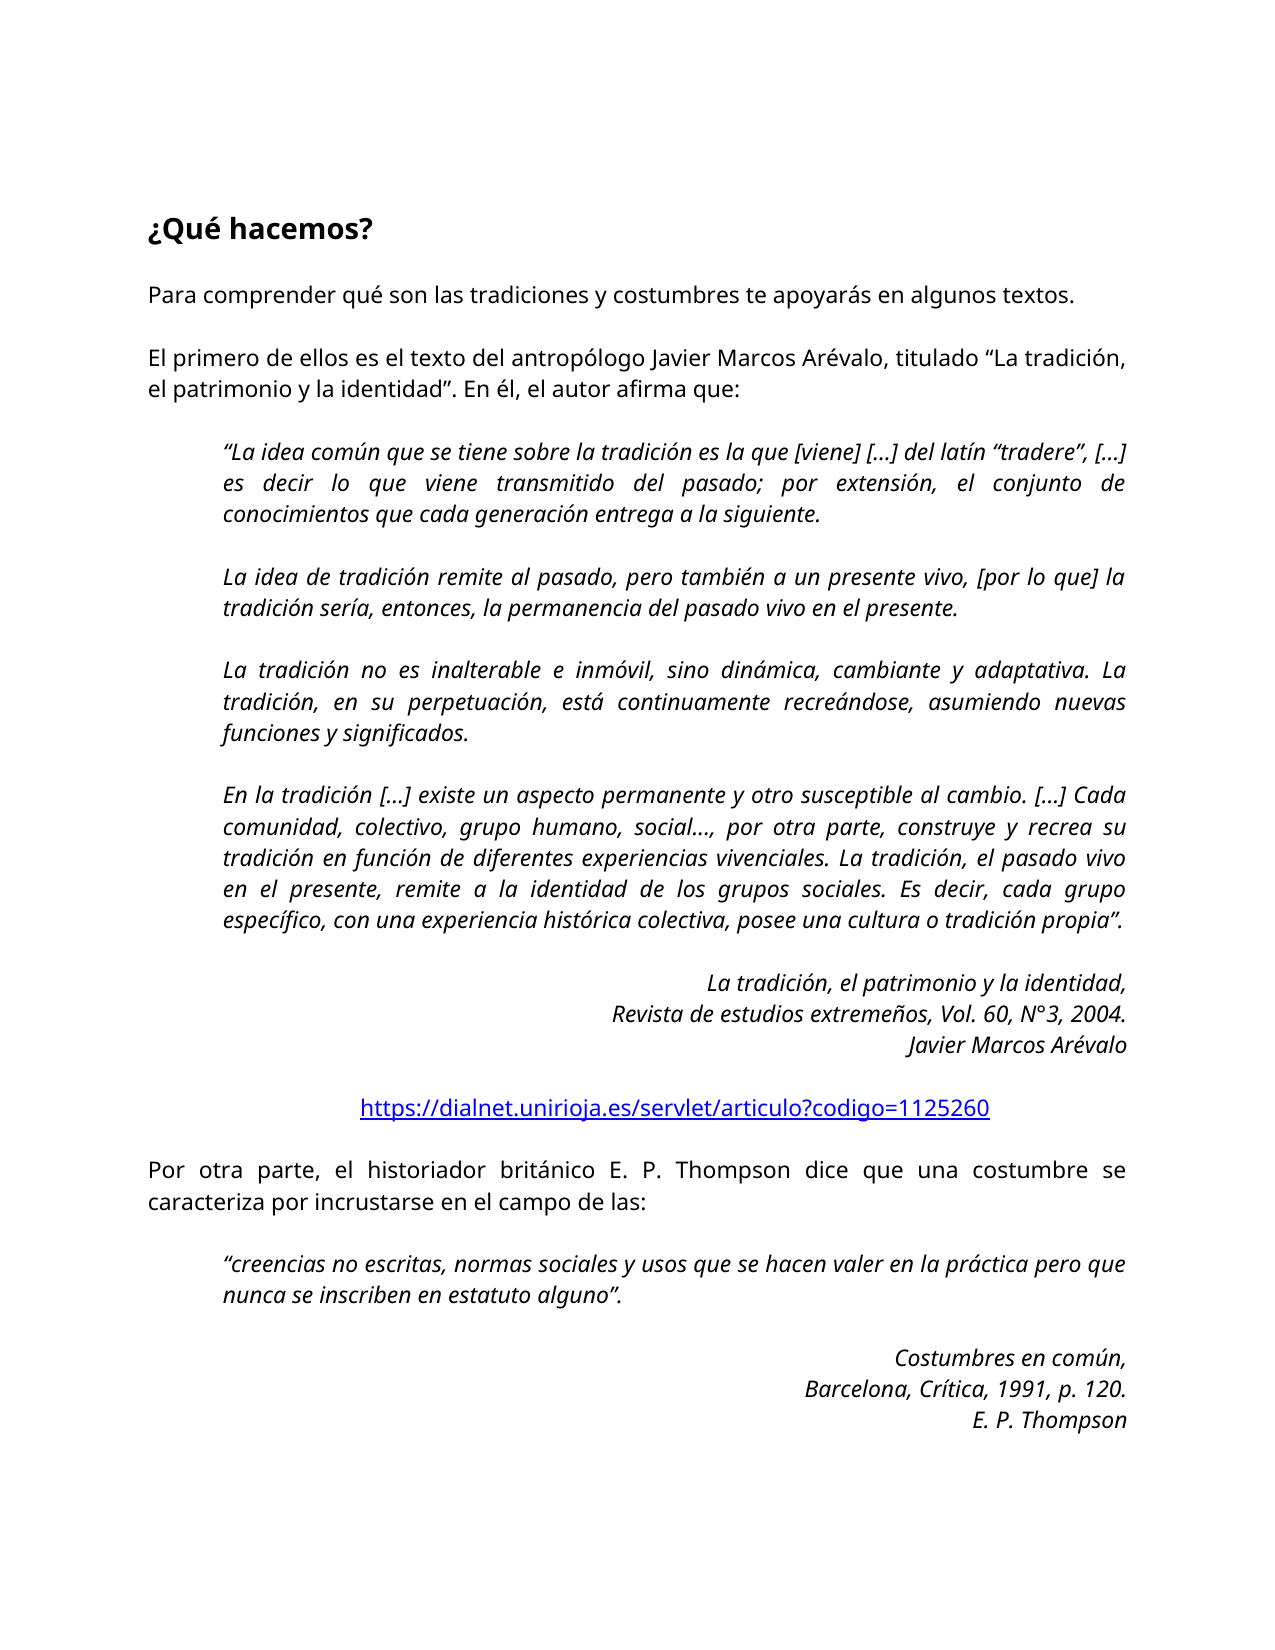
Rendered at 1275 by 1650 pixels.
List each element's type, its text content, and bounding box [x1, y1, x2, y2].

text E. P. Thompson [223, 1404, 1127, 1436]
text En la tradición […] existe un aspecto permanente y otro susceptible al cambio. […] Cada comunidad, colectivo, grupo humano, social..., por otra parte, construye y recrea su tradición en función de diferentes experiencias vivenciales. La tradición, el pasado vivo en el presente, remite a la identidad de los grupos sociales. Es decir, cada grupo específico, con una experiencia histórica colectiva, posee una cultura o tradición propia”. [223, 779, 1127, 936]
text Javier Marcos Arévalo [223, 1029, 1127, 1061]
text Revista de estudios extremeños, Vol. 60, N°3, 2004. [223, 998, 1127, 1029]
text El primero de ellos es el texto del antropólogo Javier Marcos Arévalo, titulado “La tradición, el patrimonio y la identidad”. En él, el autor afirma que: [148, 342, 1127, 404]
text “La idea común que se tiene sobre la tradición es la que [viene] […] del latín “tradere”, […] es decir lo que viene transmitido del pasado; por extensión, el conjunto de conocimientos que cada generación entrega a la siguiente. [223, 436, 1127, 529]
text Para comprender qué son las tradiciones y costumbres te apoyarás en algunos textos. [148, 279, 1127, 311]
text https://dialnet.unirioja.es/servlet/articulo?codigo=1125260 [223, 1092, 1127, 1123]
text ¿Qué hacemos? [148, 208, 1127, 248]
text La tradición no es inalterable e inmóvil, sino dinámica, cambiante y adaptativa. La tradición, en su perpetuación, está continuamente recreándose, asumiendo nuevas funciones y significados. [223, 654, 1127, 748]
text Por otra parte, el historiador británico E. P. Thompson dice que una costumbre se caracteriza por incrustarse en el campo de las: [148, 1154, 1127, 1217]
text La tradición, el patrimonio y la identidad, [223, 967, 1127, 998]
text “creencias no escritas, normas sociales y usos que se hacen valer en la práctica pero que nunca se inscriben en estatuto alguno”. [223, 1248, 1127, 1311]
text Costumbres en común, [223, 1342, 1127, 1373]
text Barcelona, Crítica, 1991, p. 120. [223, 1373, 1127, 1404]
text La idea de tradición remite al pasado, pero también a un presente vivo, [por lo que] la tradición sería, entonces, la permanencia del pasado vivo en el presente. [223, 561, 1127, 623]
